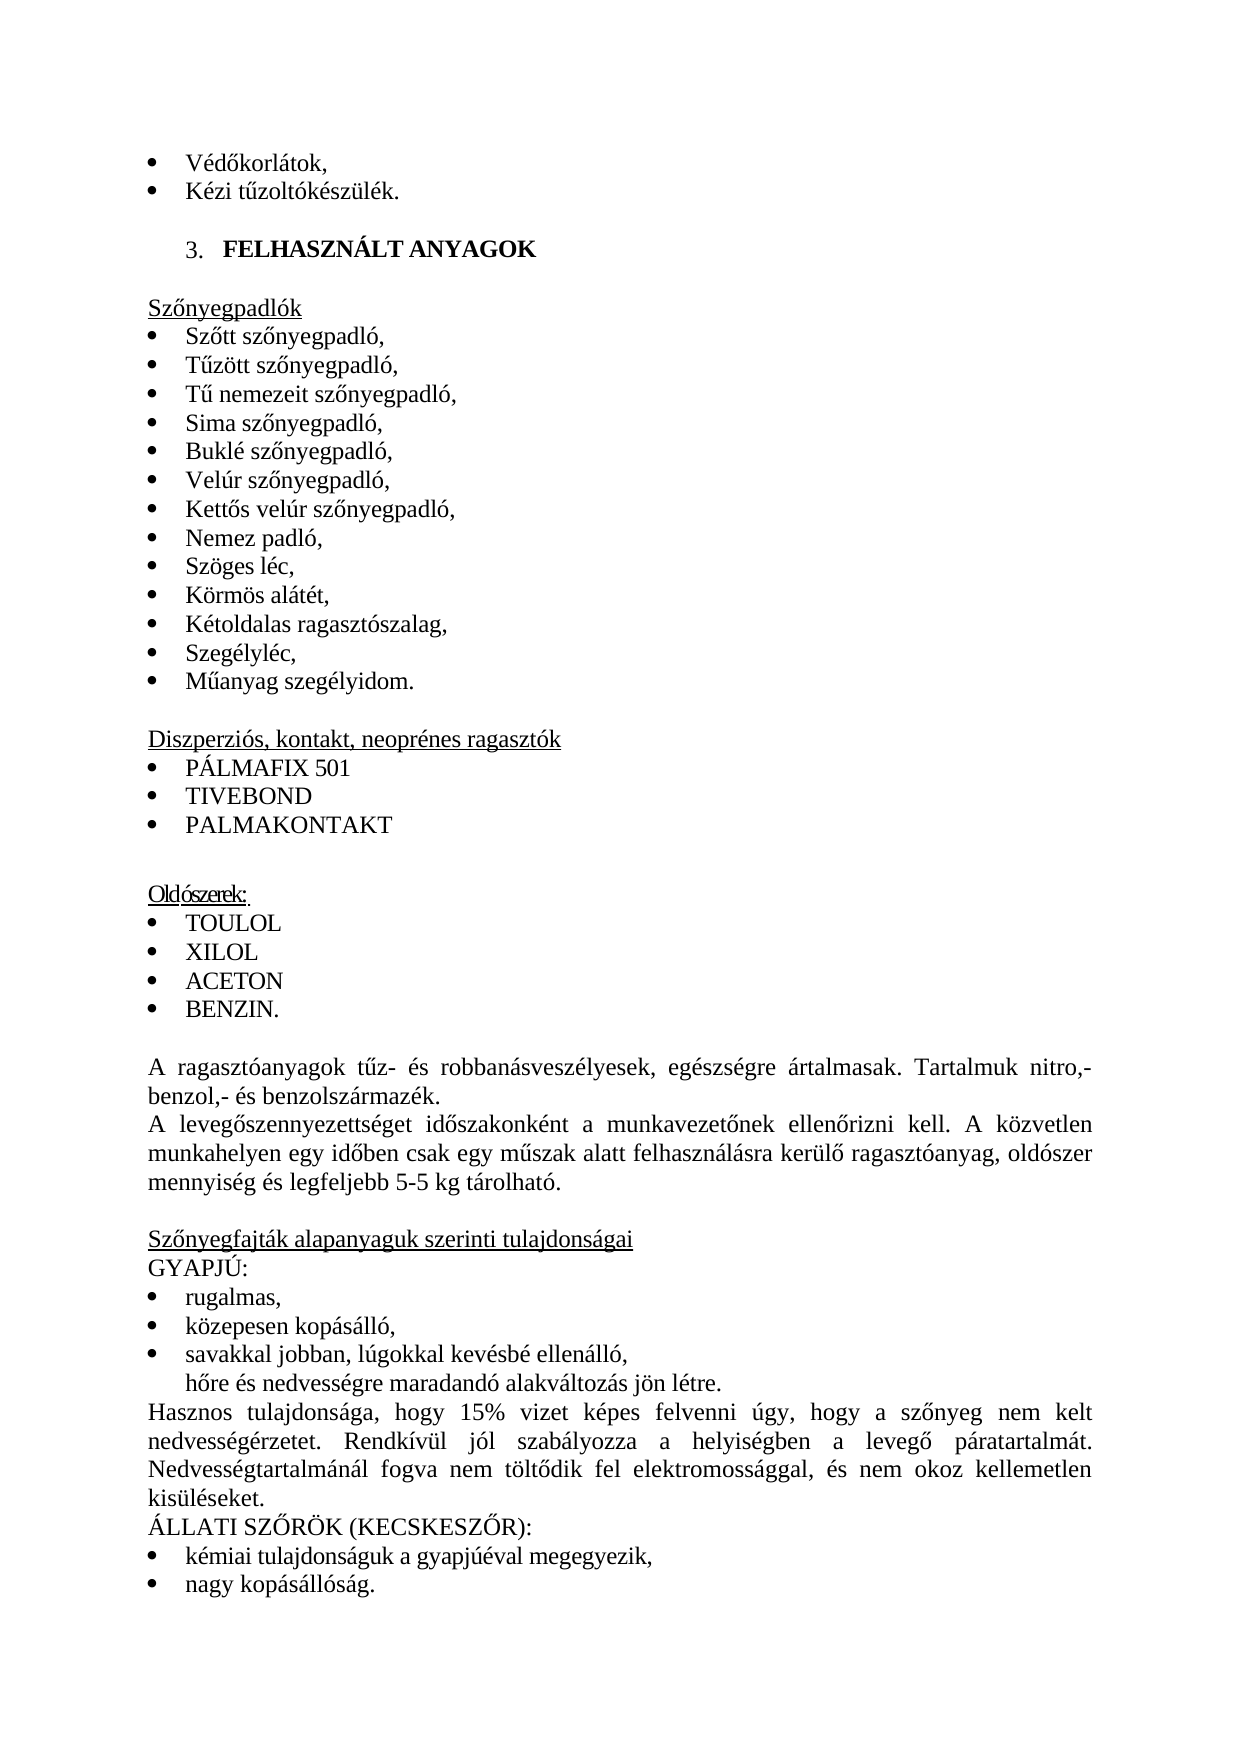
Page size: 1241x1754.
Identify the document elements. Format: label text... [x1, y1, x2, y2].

list savakkal jobban, lúgokkal kevésbé ellenálló, hőre és nedvességre maradandó alakváltozás jön létre. [148, 1339, 1092, 1397]
list Szőtt szőnyegpadló, [148, 321, 1092, 350]
text Oldószerek: [148, 868, 1092, 908]
list Kétoldalas ragasztószalag, [148, 609, 1092, 638]
text Hasznos tulajdonsága, hogy 15% vizet képes felvenni úgy, hogy a szőnyeg nem kelt nedvességérzetet. Rendkívül jól szabályozza a helyiségben a levegő páratartalmát. Nedvességtartalmánál fogva nem töltődik fel elektromossággal, és nem okoz kellemetlen kisüléseket. [148, 1397, 1092, 1512]
list XILOL [148, 937, 1092, 966]
list Kettős velúr szőnyegpadló, [148, 494, 1092, 523]
text ÁLLATI SZŐRÖK (KECSKESZŐR): [148, 1512, 1092, 1541]
text Diszperziós, kontakt, neoprénes ragasztók [148, 724, 1092, 753]
text GYAPJÚ: [148, 1253, 1092, 1282]
list Nemez padló, [148, 523, 1092, 551]
list FELHASZNÁLT ANYAGOK [185, 234, 1092, 264]
list Tűzött szőnyegpadló, [148, 350, 1092, 379]
text Szőnyegpadlók [148, 293, 1092, 321]
list PÁLMAFIX 501 [148, 753, 1092, 781]
text A ragasztóanyagok tűz- és robbanásveszélyesek, egészségre ártalmasak. Tartalmuk nitro,- benzol,- és benzolszármazék. [148, 1052, 1092, 1109]
list PALMAKONTAKT [148, 810, 1092, 839]
list Szegélyléc, [148, 638, 1092, 666]
list rugalmas, [148, 1282, 1092, 1311]
list Körmös alátét, [148, 580, 1092, 609]
list Buklé szőnyegpadló, [148, 436, 1092, 465]
list ACETON [148, 966, 1092, 994]
text Szőnyegfajták alapanyaguk szerinti tulajdonságai [148, 1224, 1092, 1253]
list Velúr szőnyegpadló, [148, 465, 1092, 494]
list TIVEBOND [148, 781, 1092, 810]
text A levegőszennyezettséget időszakonként a munkavezetőnek ellenőrizni kell. A közvetlen munkahelyen egy időben csak egy műszak alatt felhasználásra kerülő ragasztóanyag, oldószer mennyiség és legfeljebb 5-5 kg tárolható. [148, 1109, 1092, 1196]
list Tű nemezeit szőnyegpadló, [148, 379, 1092, 408]
list nagy kopásállóság. [148, 1569, 1092, 1598]
list BENZIN. [148, 994, 1092, 1023]
list közepesen kopásálló, [148, 1311, 1092, 1339]
list kémiai tulajdonságuk a gyapjúéval megegyezik, [148, 1541, 1092, 1569]
list Kézi tűzoltókészülék. [148, 176, 1092, 205]
list Védőkorlátok, [148, 148, 1092, 176]
list Szöges léc, [148, 551, 1092, 580]
list Sima szőnyegpadló, [148, 408, 1092, 436]
list Műanyag szegélyidom. [148, 666, 1092, 695]
list TOULOL [148, 908, 1092, 937]
